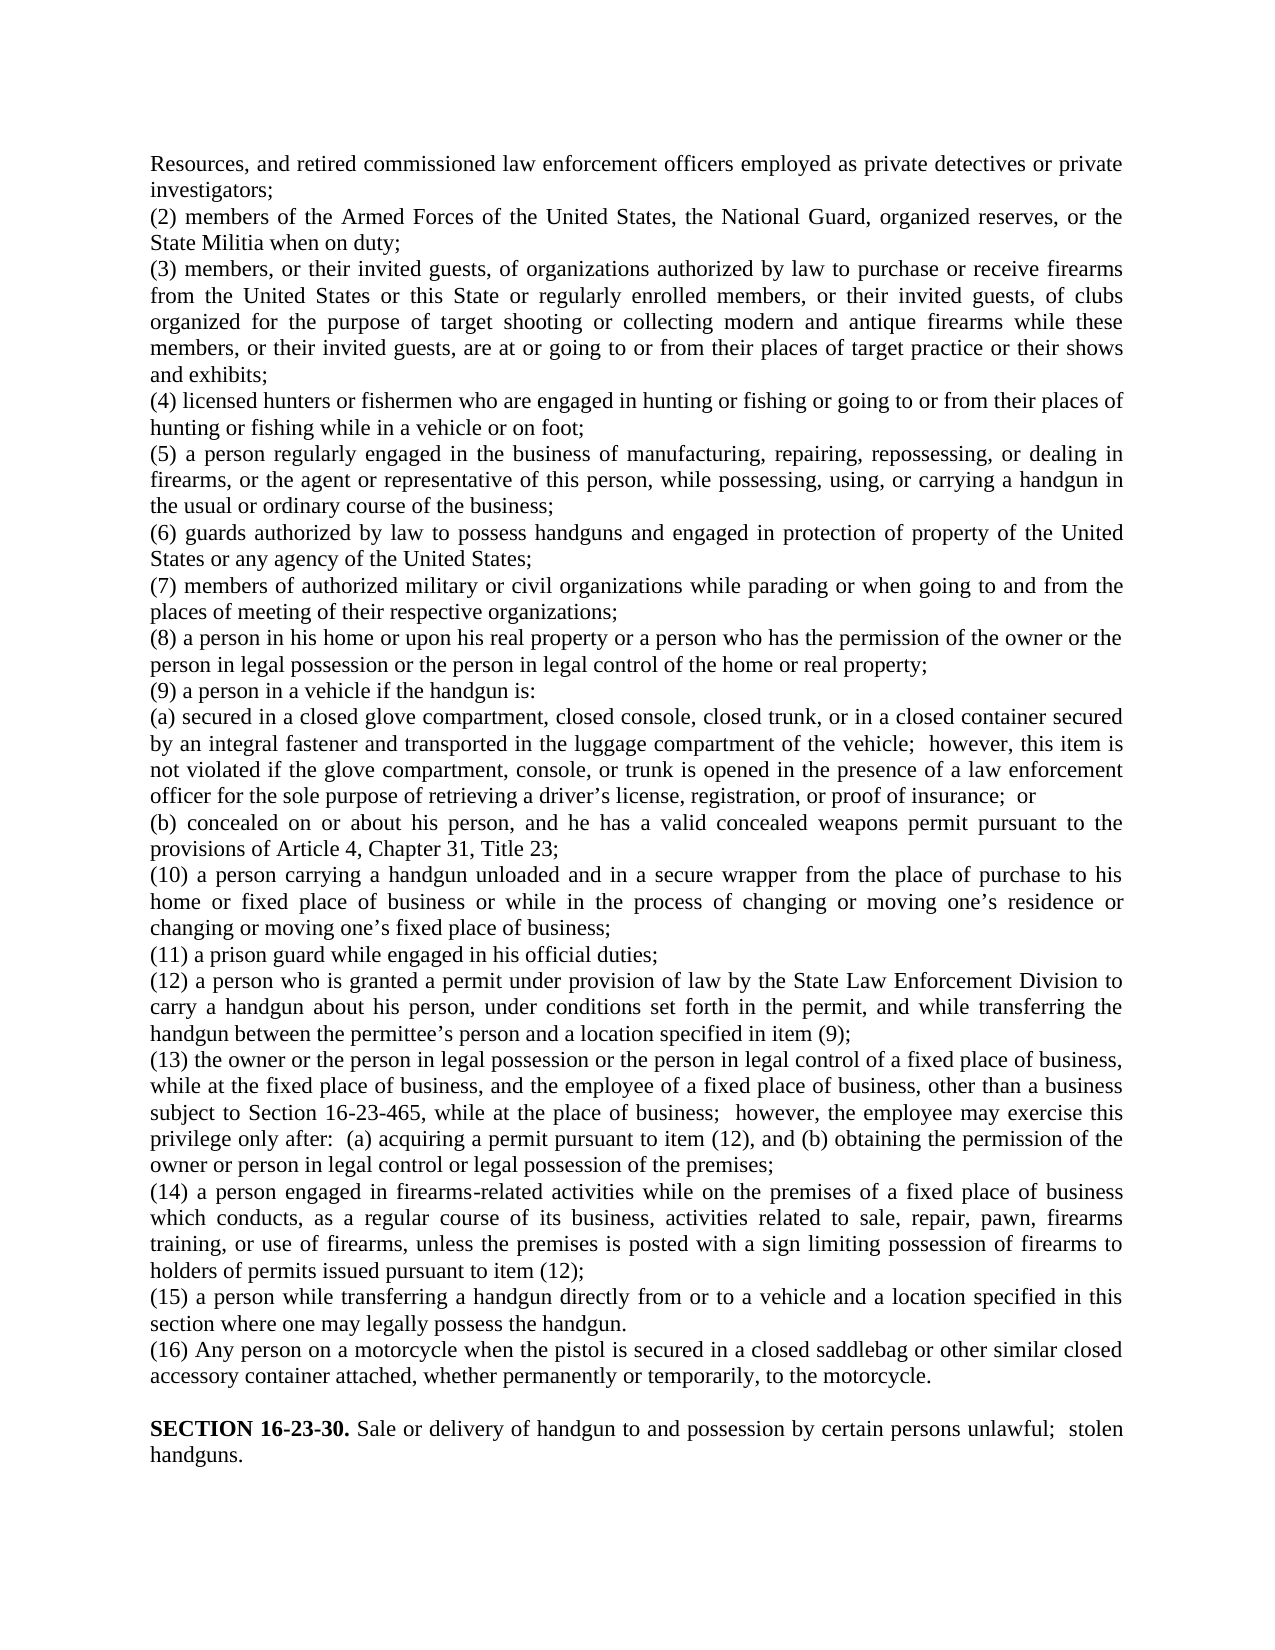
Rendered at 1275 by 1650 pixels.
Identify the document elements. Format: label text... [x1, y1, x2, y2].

text (16) Any person on a motorcycle when the pistol is secured in a closed saddlebag or other similar closed accessory container attached, whether permanently or temporarily, to the motorcycle. [150, 1336, 1125, 1389]
text (2) members of the Armed Forces of the United States, the National Guard, organized reserves, or the State Militia when on duty; [150, 203, 1125, 255]
text (9) a person in a vehicle if the handgun is: [150, 677, 1125, 703]
text (a) secured in a closed glove compartment, closed console, closed trunk, or in a closed container secured by an integral fastener and transported in the luggage compartment of the vehicle; however, this item is not violated if the glove compartment, console, or trunk is opened in the presence of a law enforcement officer for the sole purpose of retrieving a driver’s license, registration, or proof of insurance; or [150, 703, 1125, 809]
text (14) a person engaged in firearms-related activities while on the premises of a fixed place of business which conducts, as a regular course of its business, activities related to sale, repair, pawn, firearms training, or use of firearms, unless the premises is posted with a sign limiting possession of firearms to holders of permits issued pursuant to item (12); [150, 1178, 1125, 1283]
text (11) a prison guard while engaged in his official duties; [150, 941, 1125, 967]
text (10) a person carrying a handgun unloaded and in a secure wrapper from the place of purchase to his home or fixed place of business or while in the process of changing or moving one’s residence or changing or moving one’s fixed place of business; [150, 862, 1125, 941]
text (15) a person while transferring a handgun directly from or to a vehicle and a location specified in this section where one may legally possess the handgun. [150, 1283, 1125, 1336]
text (5) a person regularly engaged in the business of manufacturing, repairing, repossessing, or dealing in firearms, or the agent or representative of this person, while possessing, using, or carrying a handgun in the usual or ordinary course of the business; [150, 440, 1125, 519]
text (12) a person who is granted a permit under provision of law by the State Law Enforcement Division to carry a handgun about his person, under conditions set forth in the permit, and while transferring the handgun between the permittee’s person and a location specified in item (9); [150, 967, 1125, 1046]
text (13) the owner or the person in legal possession or the person in legal control of a fixed place of business, while at the fixed place of business, and the employee of a fixed place of business, other than a business subject to Section 16-23-465, while at the place of business; however, the employee may exercise this privilege only after: (a) acquiring a permit pursuant to item (12), and (b) obtaining the permission of the owner or person in legal control or legal possession of the premises; [150, 1046, 1125, 1178]
text SECTION 16-23-30. Sale or delivery of handgun to and possession by certain persons unlawful; stolen handguns. [150, 1415, 1125, 1468]
text (7) members of authorized military or civil organizations while parading or when going to and from the places of meeting of their respective organizations; [150, 572, 1125, 624]
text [150, 150, 1125, 203]
text (8) a person in his home or upon his real property or a person who has the permission of the owner or the person in legal possession or the person in legal control of the home or real property; [150, 624, 1125, 677]
text (3) members, or their invited guests, of organizations authorized by law to purchase or receive firearms from the United States or this State or regularly enrolled members, or their invited guests, of clubs organized for the purpose of target shooting or collecting modern and antique firearms while these members, or their invited guests, are at or going to or from their places of target practice or their shows and exhibits; [150, 255, 1125, 387]
text (b) concealed on or about his person, and he has a valid concealed weapons permit pursuant to the provisions of Article 4, Chapter 31, Title 23; [150, 809, 1125, 862]
text (4) licensed hunters or fishermen who are engaged in hunting or fishing or going to or from their places of hunting or fishing while in a vehicle or on foot; [150, 387, 1125, 440]
text (6) guards authorized by law to possess handguns and engaged in protection of property of the United States or any agency of the United States; [150, 519, 1125, 572]
